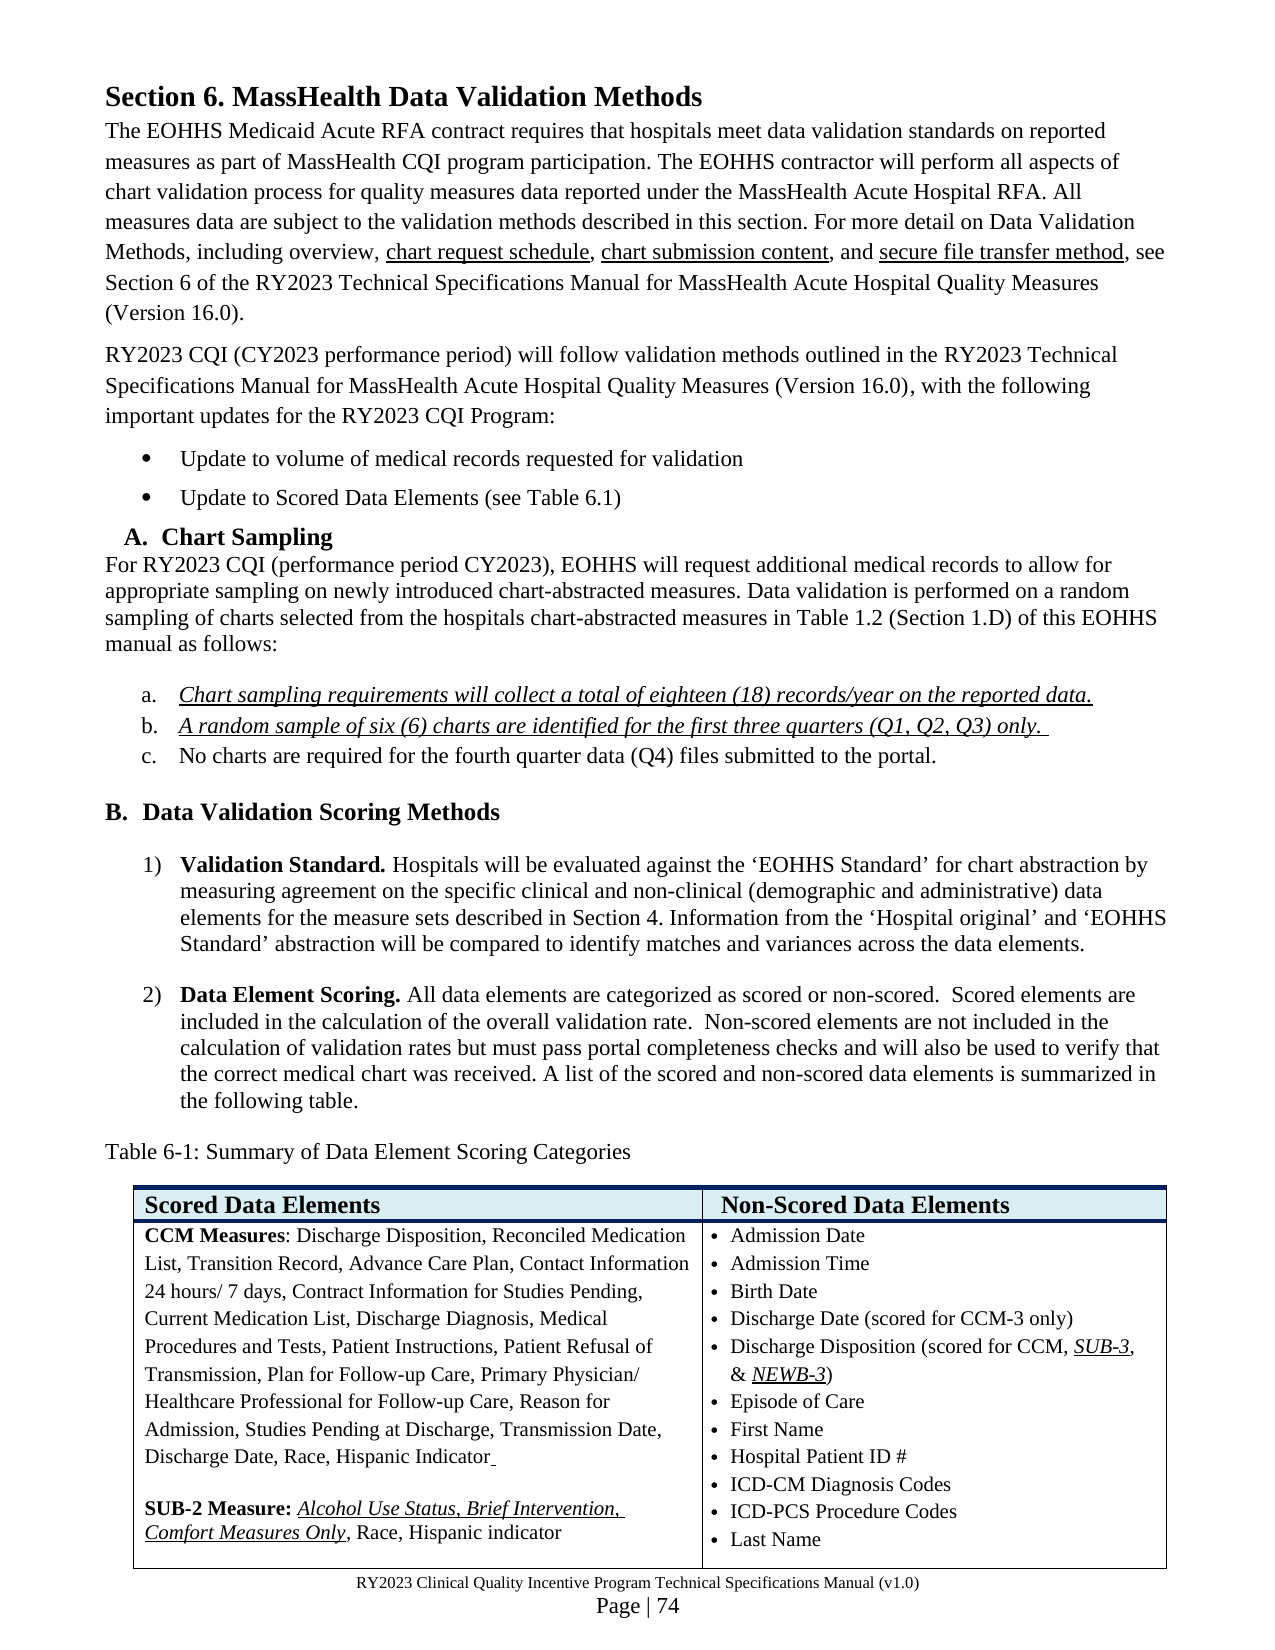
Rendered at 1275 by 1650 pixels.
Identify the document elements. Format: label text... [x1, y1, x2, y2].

list Chart sampling requirements will collect a total of eighteen (18) records/year on the reported data. [141, 682, 1170, 708]
text For RY2023 CQI (performance period CY2023), EOHHS will request additional medical records to allow for appropriate sampling on newly introduced chart-abstracted measures. Data validation is performed on a random sampling of charts selected from the hospitals chart-abstracted measures in Table 1.2 (Section 1.D) of this EOHHS manual as follows: [105, 551, 1170, 657]
table_header Scored Data Elements [134, 1190, 702, 1219]
list Update to Scored Data Elements (see Table 6.1) [142, 483, 1170, 510]
list Data Element Scoring. All data elements are categorized as scored or non-scored. Scored elements are included in the calculation of the overall validation rate. Non-scored elements are not included in the calculation of validation rates but must pass portal completeness checks and will also be used to verify that the correct medical chart was received. A list of the scored and non-scored data elements is summarized in the following table. [142, 981, 1170, 1113]
text RY2023 CQI (CY2023 performance period) will follow validation methods outlined in the RY2023 Technical Specifications Manual for MassHealth Acute Hospital Quality Measures (Version 16.0), with the following important updates for the RY2023 CQI Program: [105, 342, 1170, 428]
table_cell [703, 1223, 1166, 1568]
subtitle Chart Sampling [124, 522, 1170, 551]
list Update to volume of medical records requested for validation [142, 445, 1170, 471]
subtitle Section 6. MassHealth Data Validation Methods [105, 79, 1170, 113]
list Validation Standard. Hospitals will be evaluated against the ‘EOHHS Standard’ for chart abstraction by measuring agreement on the specific clinical and non-clinical (demographic and administrative) data elements for the measure sets described in Section 4. Information from the ‘Hospital original’ and ‘EOHHS Standard’ abstraction will be compared to identify matches and variances across the data elements. [142, 851, 1170, 956]
text The EOHHS Medicaid Acute RFA contract requires that hospitals meet data validation standards on reported measures as part of MassHealth CQI program participation. The EOHHS contractor will perform all aspects of chart validation process for quality measures data reported under the MassHealth Acute Hospital RFA. All measures data are subject to the validation methods described in this section. For more detail on Data Validation Methods, including overview, chart request schedule, chart submission content, and secure file transfer method, see Section 6 of the RY2023 Technical Specifications Manual for MassHealth Acute Hospital Quality Measures (Version 16.0). [105, 118, 1170, 325]
text Table 6-1: Summary of Data Element Scoring Categories [105, 1138, 1170, 1164]
list No charts are required for the fourth quarter data (Q4) files submitted to the portal. [141, 742, 1170, 768]
list A random sample of six (6) charts are identified for the first three quarters (Q1, Q2, Q3) only. [141, 712, 1170, 738]
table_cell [134, 1223, 702, 1568]
subtitle Data Validation Scoring Methods [105, 797, 1170, 826]
table_header Non-Scored Data Elements [703, 1190, 1166, 1219]
